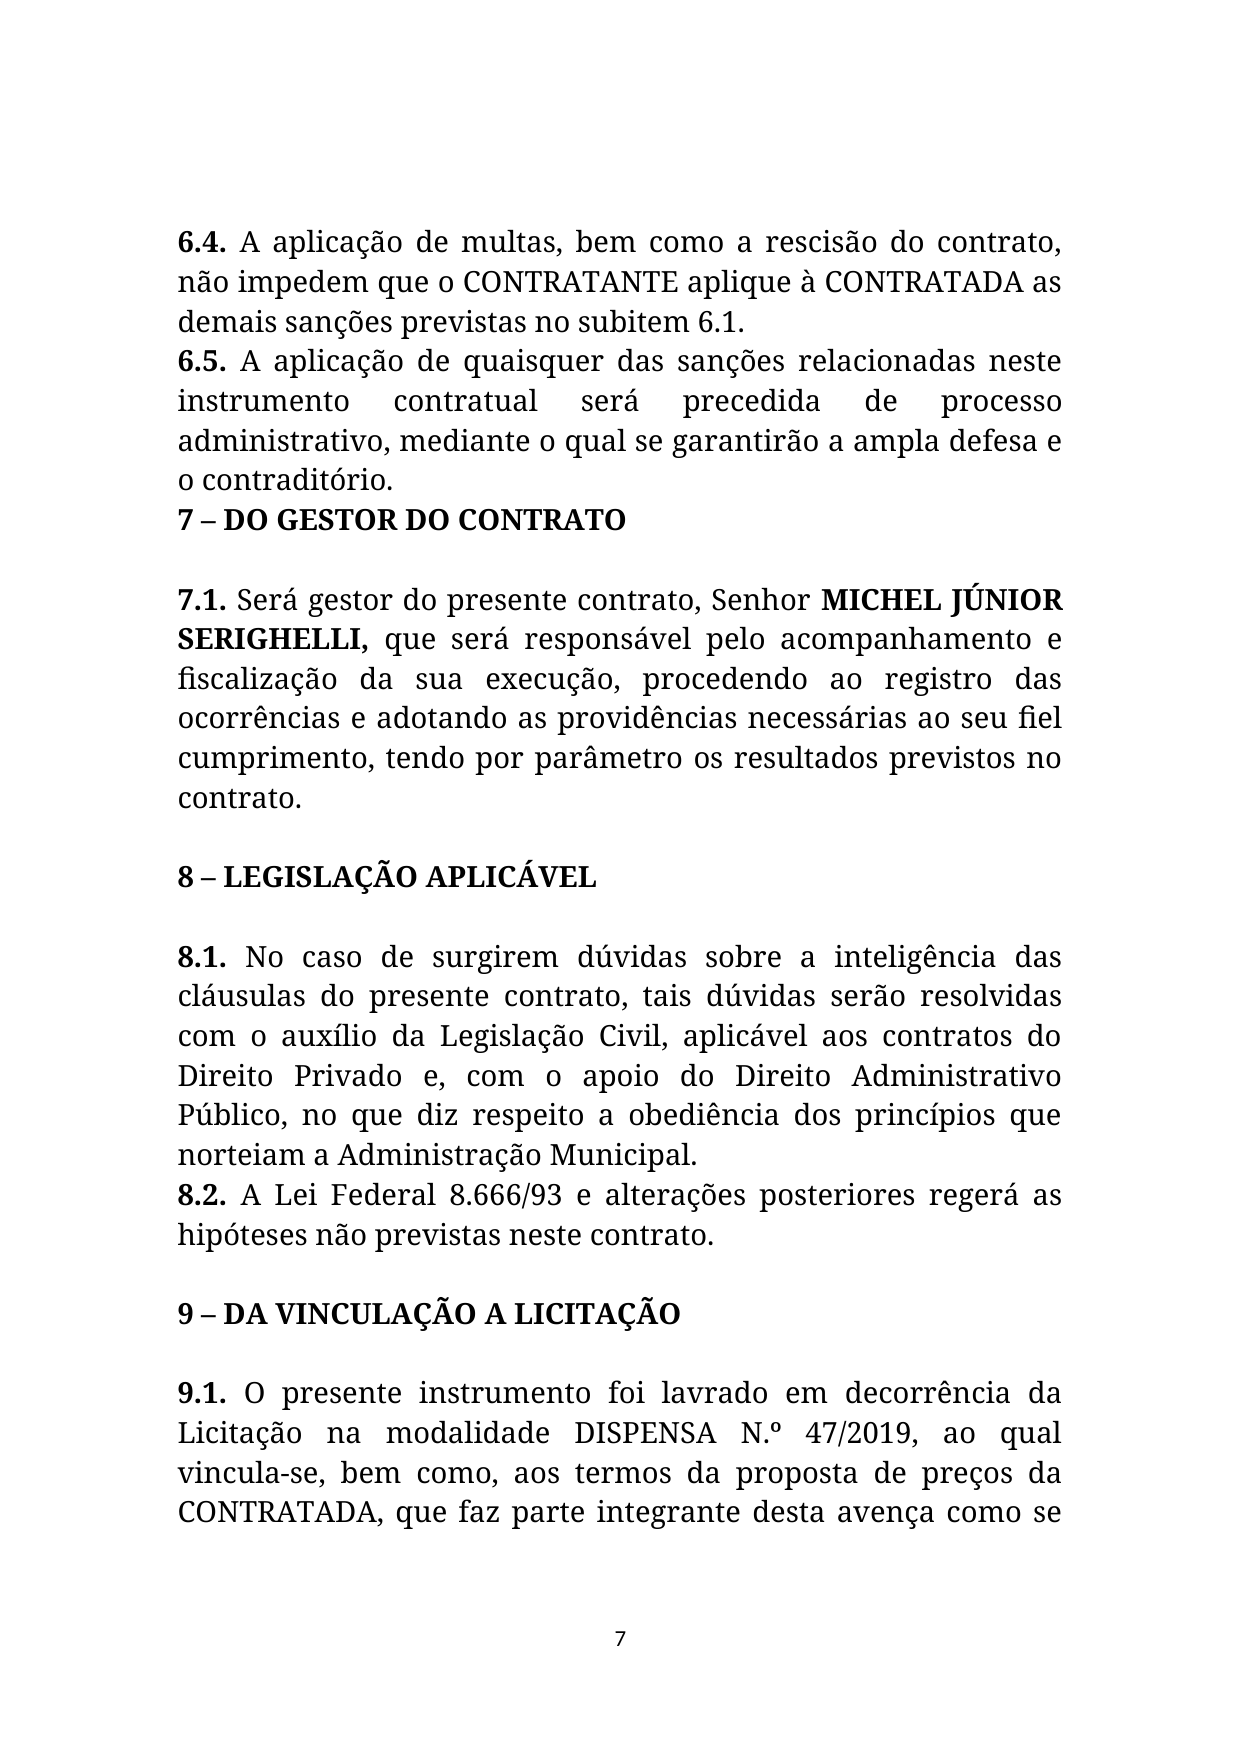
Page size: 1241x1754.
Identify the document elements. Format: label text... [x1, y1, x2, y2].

text 9 – DA VINCULAÇÃO A LICITAÇÃO [177, 1293, 1063, 1333]
text 7 – DO GESTOR DO CONTRATO [177, 499, 1063, 539]
text 7.1. Será gestor do presente contrato, Senhor MICHEL JÚNIOR SERIGHELLI, que será responsável pelo acompanhamento e fiscalização da sua execução, procedendo ao registro das ocorrências e adotando as providências necessárias ao seu fiel cumprimento, tendo por parâmetro os resultados previstos no contrato. [177, 579, 1063, 817]
text 8.1. No caso de surgirem dúvidas sobre a inteligência das cláusulas do presente contrato, tais dúvidas serão resolvidas com o auxílio da Legislação Civil, aplicável aos contratos do Direito Privado e, com o apoio do Direito Administrativo Público, no que diz respeito a obediência dos princípios que norteiam a Administração Municipal. [177, 936, 1063, 1174]
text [177, 1372, 1063, 1531]
text 6.4. A aplicação de multas, bem como a rescisão do contrato, não impedem que o CONTRATANTE aplique à CONTRATADA as demais sanções previstas no subitem 6.1. [177, 222, 1063, 341]
text 6.5. A aplicação de quaisquer das sanções relacionadas neste instrumento contratual será precedida de processo administrativo, mediante o qual se garantirão a ampla defesa e o contraditório. [177, 341, 1063, 499]
text 8 – LEGISLAÇÃO APLICÁVEL [177, 857, 1063, 896]
text 8.2. A Lei Federal 8.666/93 e alterações posteriores regerá as hipóteses não previstas neste contrato. [177, 1174, 1063, 1253]
